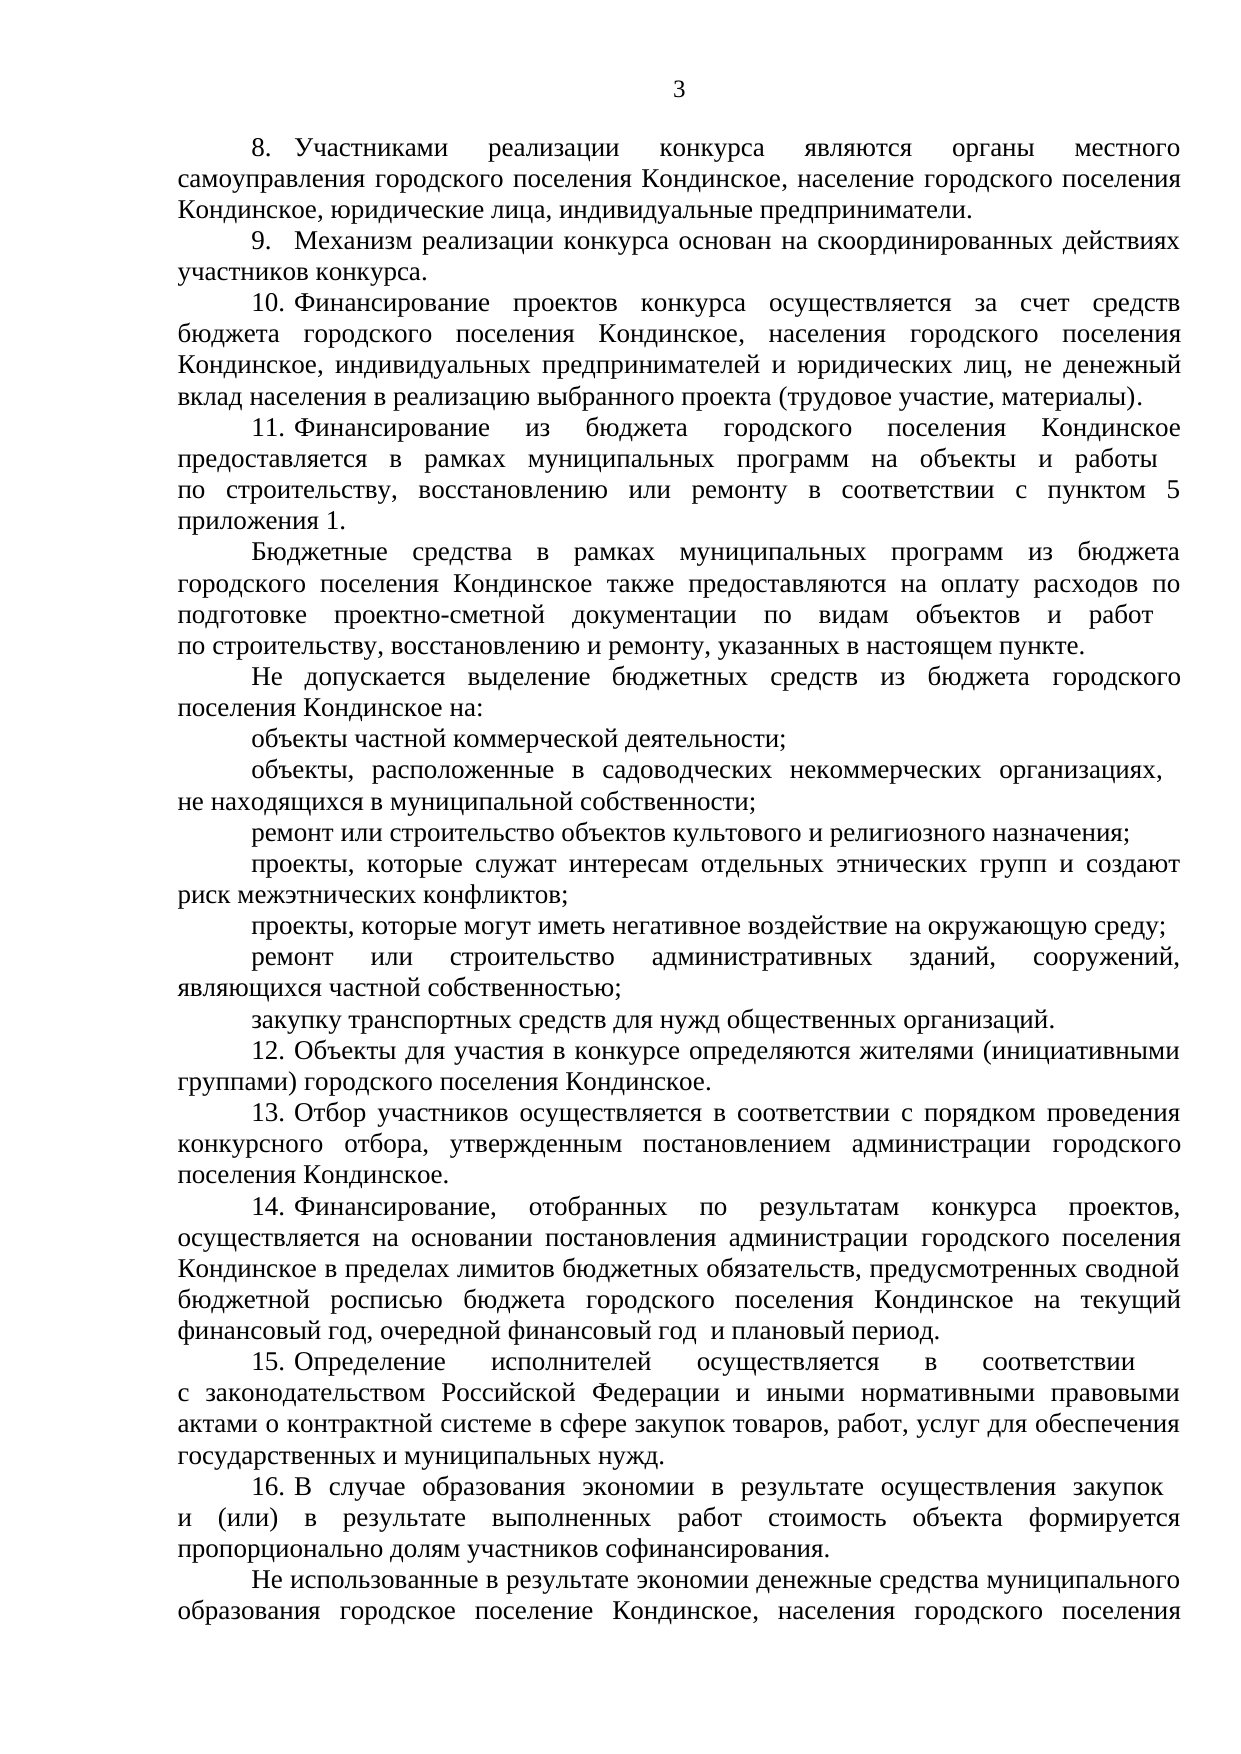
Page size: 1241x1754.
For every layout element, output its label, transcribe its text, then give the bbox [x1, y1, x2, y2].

text проекты, которые служат интересам отдельных этнических групп и создают риск межэтнических конфликтов; [177, 847, 1181, 909]
text Не допускается выделение бюджетных средств из бюджета городского поселения Кондинское на: [177, 660, 1181, 722]
list Отбор участников осуществляется в соответствии с порядком проведения конкурсного отбора, утвержденным постановлением администрации городского поселения Кондинское. [177, 1096, 1181, 1189]
text закупку транспортных средств для нужд общественных организаций. [177, 1003, 1181, 1034]
list В случае образования экономии в результате осуществления закупок и (или) в результате выполненных работ стоимость объекта формируется пропорционально долям участников софинансирования. [177, 1470, 1181, 1563]
text ремонт или строительство административных зданий, сооружений, являющихся частной собственностью; [177, 940, 1181, 1003]
text объекты частной коммерческой деятельности; [177, 722, 1181, 753]
list Механизм реализации конкурса основан на скоординированных действиях участников конкурса. [177, 224, 1181, 286]
text объекты, расположенные в садоводческих некоммерческих организациях, не находящихся в муниципальной собственности; [177, 753, 1181, 816]
text проекты, которые могут иметь негативное воздействие на окружающую среду; [177, 909, 1181, 940]
text ремонт или строительство объектов культового и религиозного назначения; [177, 816, 1181, 847]
list Финансирование из бюджета городского поселения Кондинское предоставляется в рамках муниципальных программ на объекты и работы по строительству, восстановлению или ремонту в соответствии с пунктом 5 приложения 1. [177, 411, 1181, 536]
list Определение исполнителей осуществляется в соответствии с законодательством Российской Федерации и иными нормативными правовыми актами о контрактной системе в сфере закупок товаров, работ, услуг для обеспечения государственных и муниципальных нужд. [177, 1345, 1181, 1470]
list Финансирование, отобранных по результатам конкурса проектов, осуществляется на основании постановления администрации городского поселения Кондинское в пределах лимитов бюджетных обязательств, предусмотренных сводной бюджетной росписью бюджета городского поселения Кондинское на текущий финансовый год, очередной финансовый год и плановый период. [177, 1189, 1181, 1345]
list Финансирование проектов конкурса осуществляется за счет средств бюджета городского поселения Кондинское, населения городского поселения Кондинское, индивидуальных предпринимателей и юридических лиц, не денежный вклад населения в реализацию выбранного проекта (трудовое участие, материалы). [177, 286, 1181, 411]
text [177, 1563, 1181, 1626]
list Объекты для участия в конкурсе определяются жителями (инициативными группами) городского поселения Кондинское. [177, 1034, 1181, 1096]
list Участниками реализации конкурса являются органы местного самоуправления городского поселения Кондинское, население городского поселения Кондинское, юридические лица, индивидуальные предприниматели. [177, 131, 1181, 224]
text Бюджетные средства в рамках муниципальных программ из бюджета городского поселения Кондинское также предоставляются на оплату расходов по подготовке проектно-сметной документации по видам объектов и работ по строительству, восстановлению и ремонту, указанных в настоящем пункте. [177, 536, 1181, 660]
